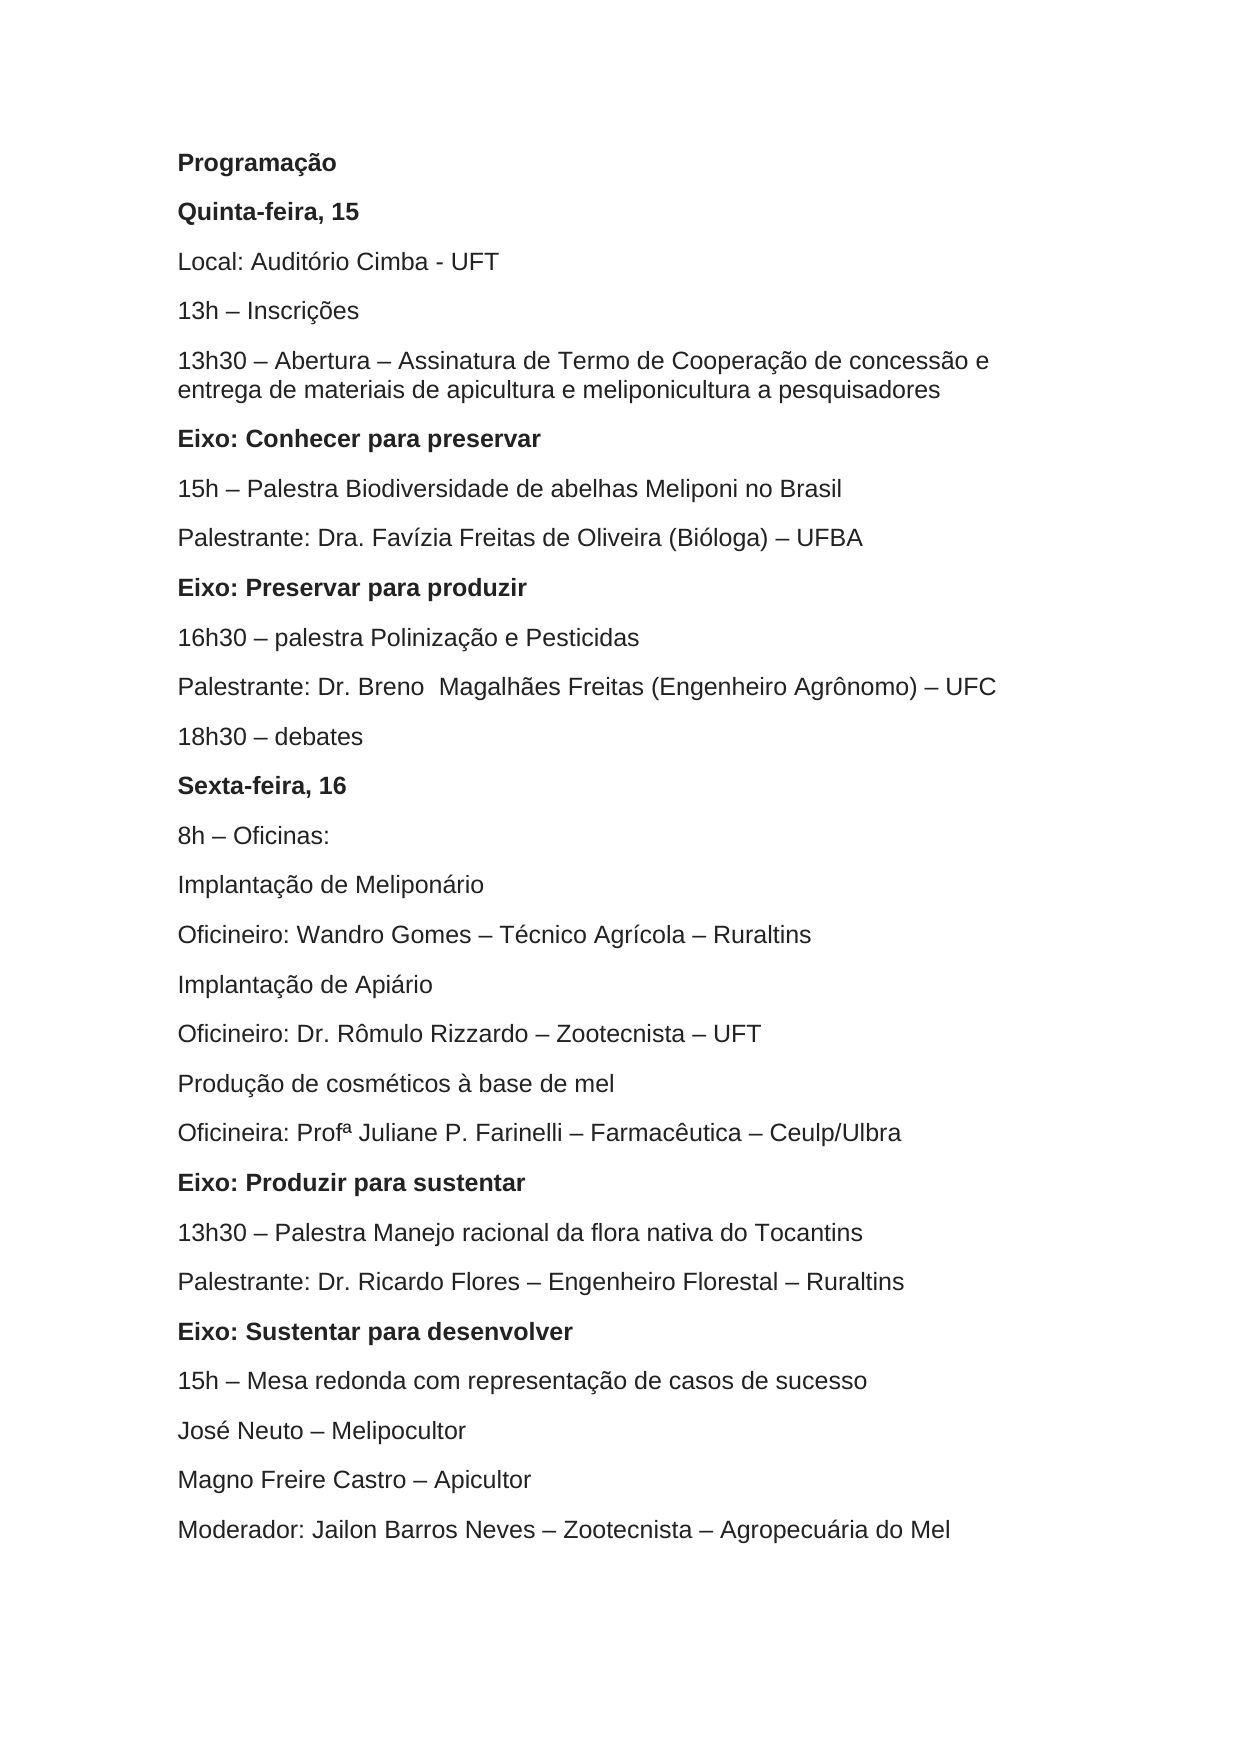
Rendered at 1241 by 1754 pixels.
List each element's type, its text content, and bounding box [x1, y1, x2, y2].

text Palestrante: Dr. Ricardo Flores – Engenheiro Florestal – Ruraltins [177, 1267, 1063, 1296]
text Oficineiro: Dr. Rômulo Rizzardo – Zootecnista – UFT [177, 1019, 1063, 1048]
text Quinta-feira, 15 [177, 197, 1063, 226]
text 15h – Palestra Biodiversidade de abelhas Meliponi no Brasil [177, 474, 1063, 503]
text 18h30 – debates [177, 722, 1063, 751]
text 16h30 – palestra Polinização e Pesticidas [177, 623, 1063, 651]
text 13h30 – Palestra Manejo racional da flora nativa do Tocantins [177, 1218, 1063, 1246]
text Local: Auditório Cimba - UFT [177, 247, 1063, 276]
text Palestrante: Dr. Breno Magalhães Freitas (Engenheiro Agrônomo) – UFC [177, 672, 1063, 701]
text 13h30 – Abertura – Assinatura de Termo de Cooperação de concessão e entrega de materiais de apicultura e meliponicultura a pesquisadores [177, 346, 1063, 403]
text Eixo: Preservar para produzir [177, 573, 1063, 602]
text Oficineira: Profª Juliane P. Farinelli – Farmacêutica – Ceulp/Ulbra [177, 1118, 1063, 1147]
text 13h – Inscrições [177, 296, 1063, 325]
text Eixo: Conhecer para preservar [177, 424, 1063, 453]
text Eixo: Produzir para sustentar [177, 1168, 1063, 1197]
text Produção de cosméticos à base de mel [177, 1069, 1063, 1098]
text José Neuto – Melipocultor [177, 1416, 1063, 1445]
text Eixo: Sustentar para desenvolver [177, 1317, 1063, 1346]
text Oficineiro: Wandro Gomes – Técnico Agrícola – Ruraltins [177, 920, 1063, 949]
text Programação [177, 148, 1063, 176]
text Moderador: Jailon Barros Neves – Zootecnista – Agropecuária do Mel [177, 1515, 1063, 1544]
text Palestrante: Dra. Favízia Freitas de Oliveira (Bióloga) – UFBA [177, 523, 1063, 552]
text Implantação de Meliponário [177, 871, 1063, 899]
text Implantação de Apiário [177, 970, 1063, 998]
text Sexta-feira, 16 [177, 771, 1063, 800]
text Magno Freire Castro – Apicultor [177, 1466, 1063, 1494]
text 8h – Oficinas: [177, 821, 1063, 850]
text 15h – Mesa redonda com representação de casos de sucesso [177, 1366, 1063, 1395]
